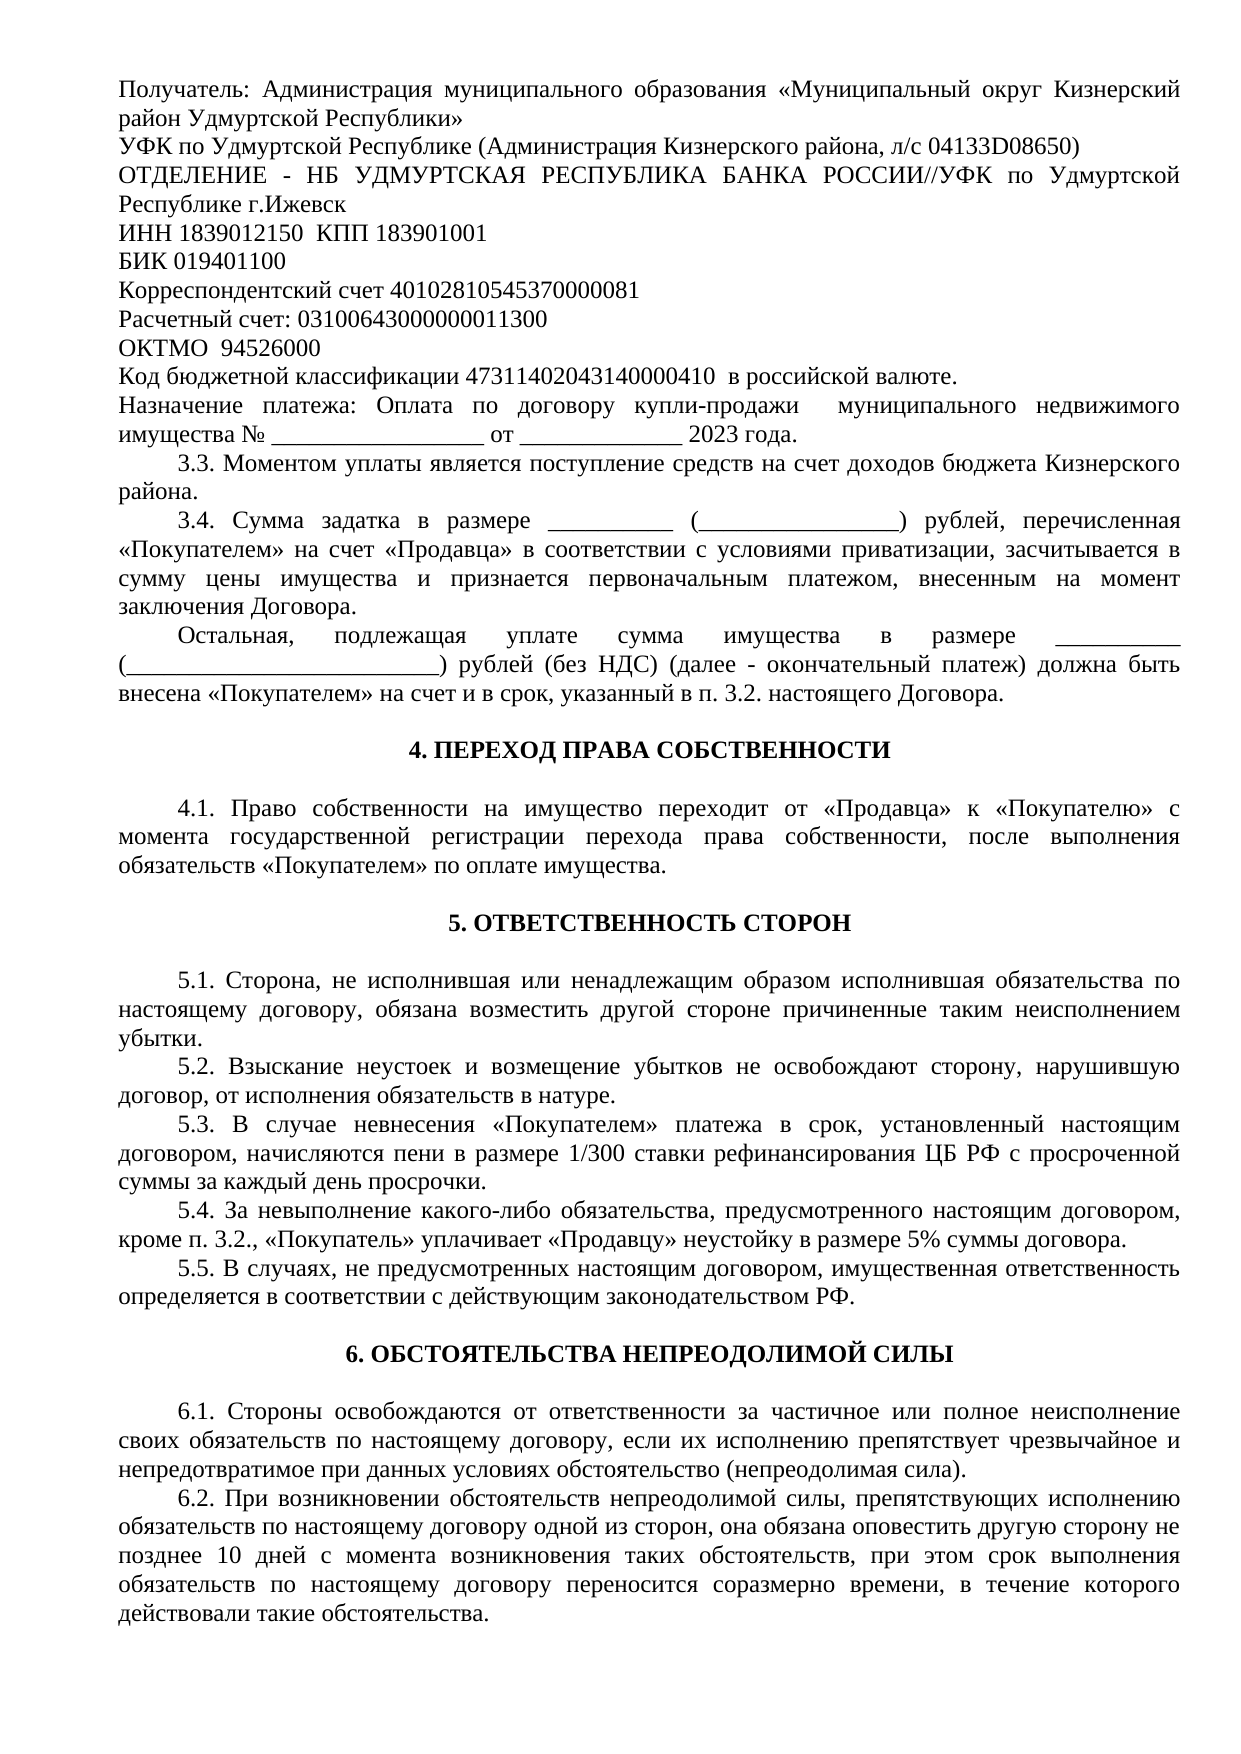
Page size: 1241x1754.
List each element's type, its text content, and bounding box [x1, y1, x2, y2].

text 5.2. Взыскание неустоек и возмещение убытков не освобождают сторону, нарушившую договор, от исполнения обязательств в натуре. [118, 1051, 1181, 1109]
text ИНН 1839012150 КПП 183901001 [118, 218, 1181, 246]
text Код бюджетной классификации 47311402043140000410 в российской валюте. [118, 361, 1181, 390]
text ОКТМО 94526000 [118, 333, 1181, 361]
text УФК по Удмуртской Республике (Администрация Кизнерского района, л/с 04133D08650) [118, 131, 1181, 160]
text ОТДЕЛЕНИЕ - НБ УДМУРТСКАЯ РЕСПУБЛИКА БАНКА РОССИИ//УФК по Удмуртской Республике г.Ижевск [118, 160, 1181, 218]
text 5. ОТВЕТСТВЕННОСТЬ СТОРОН [118, 908, 1181, 936]
text 3.4. Сумма задатка в размере __________ (________________) рублей, перечисленная «Покупателем» на счет «Продавца» в соответствии с условиями приватизации, засчитывается в сумму цены имущества и признается первоначальным платежом, внесенным на момент заключения Договора. [118, 505, 1181, 620]
text Корреспондентский счет 40102810545370000081 [118, 275, 1181, 304]
text 4.1. Право собственности на имущество переходит от «Продавца» к «Покупателю» с момента государственной регистрации перехода права собственности, после выполнения обязательств «Покупателем» по оплате имущества. [118, 793, 1181, 879]
text Назначение платежа: Оплата по договору купли-продажи муниципального недвижимого имущества № _________________ от _____________ 2023 года. [118, 390, 1181, 448]
text 3.3. Моментом уплаты является поступление средств на счет доходов бюджета Кизнерского района. [118, 448, 1181, 505]
text 5.4. За невыполнение какого-либо обязательства, предусмотренного настоящим договором, кроме п. 3.2., «Покупатель» уплачивает «Продавцу» неустойку в размере 5% суммы договора. [118, 1195, 1181, 1253]
text 4. ПЕРЕХОД ПРАВА СОБСТВЕННОСТИ [118, 735, 1181, 764]
text 5.3. В случае невнесения «Покупателем» платежа в срок, установленный настоящим договором, начисляются пени в размере 1/300 ставки рефинансирования ЦБ РФ с просроченной суммы за каждый день просрочки. [118, 1109, 1181, 1195]
text 5.1. Сторона, не исполнившая или ненадлежащим образом исполнившая обязательства по настоящему договору, обязана возместить другой стороне причиненные таким неисполнением убытки. [118, 965, 1181, 1051]
text 6.2. При возникновении обстоятельств непреодолимой силы, препятствующих исполнению обязательств по настоящему договору одной из сторон, она обязана оповестить другую сторону не позднее 10 дней с момента возникновения таких обстоятельств, при этом срок выполнения обязательств по настоящему договору переносится соразмерно времени, в течение которого действовали такие обстоятельства. [118, 1483, 1181, 1626]
text Остальная, подлежащая уплате сумма имущества в размере __________ (_________________________) рублей (без НДС) (далее - окончательный платеж) должна быть внесена «Покупателем» на счет и в срок, указанный в п. 3.2. настоящего Договора. [118, 620, 1181, 706]
text Получатель: Администрация муниципального образования «Муниципальный округ Кизнерский район Удмуртской Республики» [118, 74, 1181, 131]
text 5.5. В случаях, не предусмотренных настоящим договором, имущественная ответственность определяется в соответствии с действующим законодательством РФ. [118, 1253, 1181, 1310]
text Расчетный счет: 03100643000000011300 [118, 304, 1181, 333]
text 6.1. Стороны освобождаются от ответственности за частичное или полное неисполнение своих обязательств по настоящему договору, если их исполнению препятствует чрезвычайное и непредотвратимое при данных условиях обстоятельство (непреодолимая сила). [118, 1396, 1181, 1483]
text 6. ОБСТОЯТЕЛЬСТВА НЕПРЕОДОЛИМОЙ СИЛЫ [118, 1339, 1181, 1368]
text БИК 019401100 [118, 246, 1181, 275]
